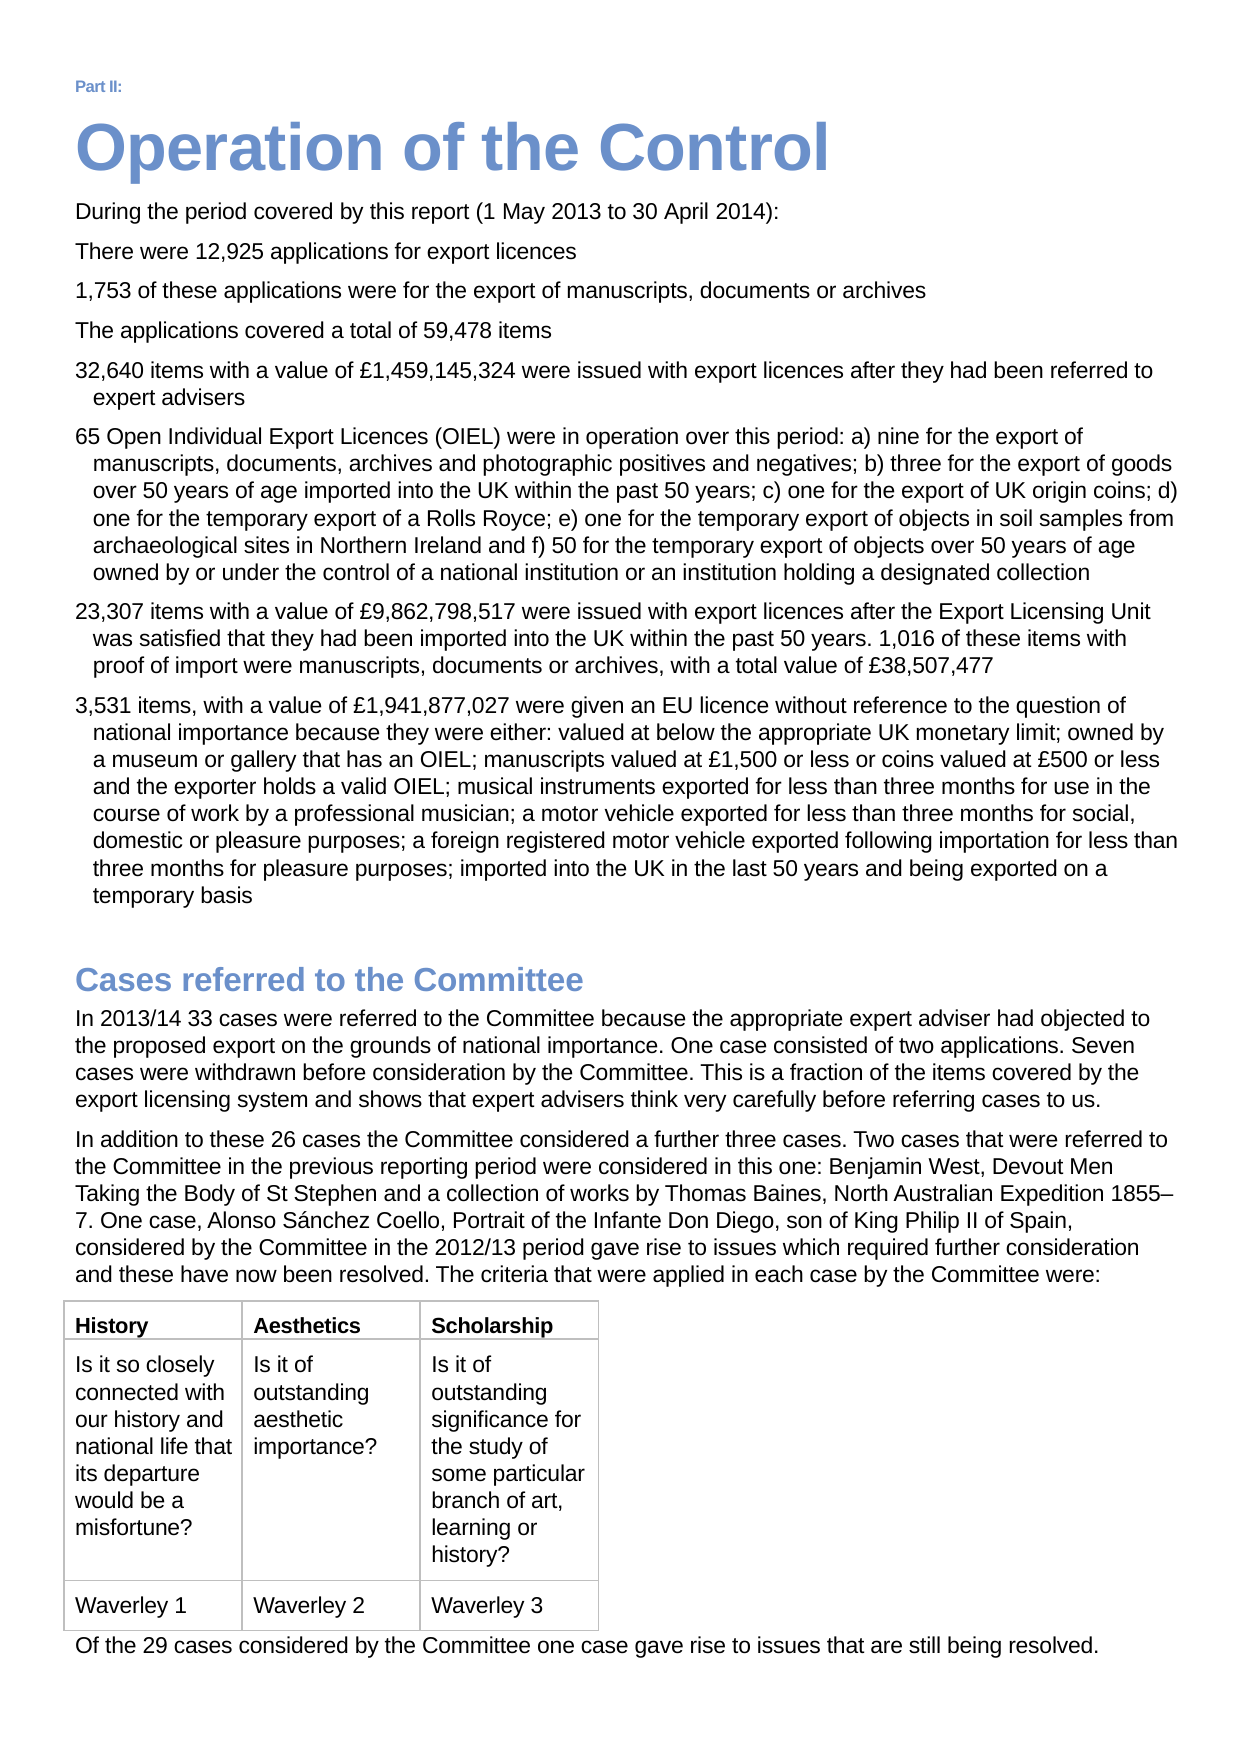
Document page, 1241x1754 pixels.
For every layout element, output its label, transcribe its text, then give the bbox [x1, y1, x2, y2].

text Operation of the Control [75, 108, 1182, 185]
table_cell Waverley 1 [65, 1581, 241, 1630]
text Of the 29 cases considered by the Committee one case gave rise to issues that are still being resolved. [75, 1631, 1182, 1658]
text In addition to these 26 cases the Committee considered a further three cases. Two cases that were referred to the Committee in the previous reporting period were considered in this one: Benjamin West, Devout Men Taking the Body of St Stephen and a collection of works by Thomas Baines, North Australian Expedition 1855–7. One case, Alonso Sánchez Coello, Portrait of the Infante Don Diego, son of King Philip II of Spain, considered by the Committee in the 2012/13 period gave rise to issues which required further consideration and these have now been resolved. The criteria that were applied in each case by the Committee were: [75, 1125, 1182, 1288]
text There were 12,925 applications for export licences [75, 237, 1182, 264]
text * The Champion is the expert appointed by the Secretary of State to alert potential purchasers to an item’s availability. Part II: [75, 75, 1182, 96]
text In 2013/14 33 cases were referred to the Committee because the appropriate expert adviser had objected to the proposed export on the grounds of national importance. One case consisted of two applications. Seven cases were withdrawn before consideration by the Committee. This is a fraction of the items covered by the export licensing system and shows that expert advisers think very carefully before referring cases to us. [75, 1004, 1182, 1113]
table_header Aesthetics [243, 1302, 419, 1338]
text 65 Open Individual Export Licences (OIEL) were in operation over this period: a) nine for the export of manuscripts, documents, archives and photographic positives and negatives; b) three for the export of goods over 50 years of age imported into the UK within the past 50 years; c) one for the export of UK origin coins; d) one for the temporary export of a Rolls Royce; e) one for the temporary export of objects in soil samples from archaeological sites in Northern Ireland and f) 50 for the temporary export of objects over 50 years of age owned by or under the control of a national institution or an institution holding a designated collection [75, 422, 1182, 585]
table_cell Is it of outstanding aesthetic importance? [243, 1340, 419, 1580]
table_cell Waverley 2 [243, 1581, 419, 1630]
text 1,753 of these applications were for the export of manuscripts, documents or archives [75, 277, 1182, 304]
table_cell Waverley 3 [421, 1581, 598, 1630]
text During the period covered by this report (1 May 2013 to 30 April 2014): [75, 197, 1182, 224]
table_cell Is it of outstanding significance for the study of some particular branch of art, learning or history? [421, 1340, 598, 1580]
text 3,531 items, with a value of £1,941,877,027 were given an EU licence without reference to the question of national importance because they were either: valued at below the appropriate UK monetary limit; owned by a museum or gallery that has an OIEL; manuscripts valued at £1,500 or less or coins valued at £500 or less and the exporter holds a valid OIEL; musical instruments exported for less than three months for use in the course of work by a professional musician; a motor vehicle exported for less than three months for social, domestic or pleasure purposes; a foreign registered motor vehicle exported following importation for less than three months for pleasure purposes; imported into the UK in the last 50 years and being exported on a temporary basis [75, 691, 1182, 908]
text 32,640 items with a value of £1,459,145,324 were issued with export licences after they had been referred to expert advisers [75, 356, 1182, 410]
table_header Scholarship [421, 1302, 598, 1338]
table_header History [65, 1302, 241, 1338]
text Cases referred to the Committee [75, 960, 1182, 998]
text The applications covered a total of 59,478 items [75, 316, 1182, 343]
table_cell Is it so closely connected with our history and national life that its departure would be a misfortune? [65, 1340, 241, 1580]
text 23,307 items with a value of £9,862,798,517 were issued with export licences after the Export Licensing Unit was satisfied that they had been imported into the UK within the past 50 years. 1,016 of these items with proof of import were manuscripts, documents or archives, with a total value of £38,507,477 [75, 597, 1182, 679]
